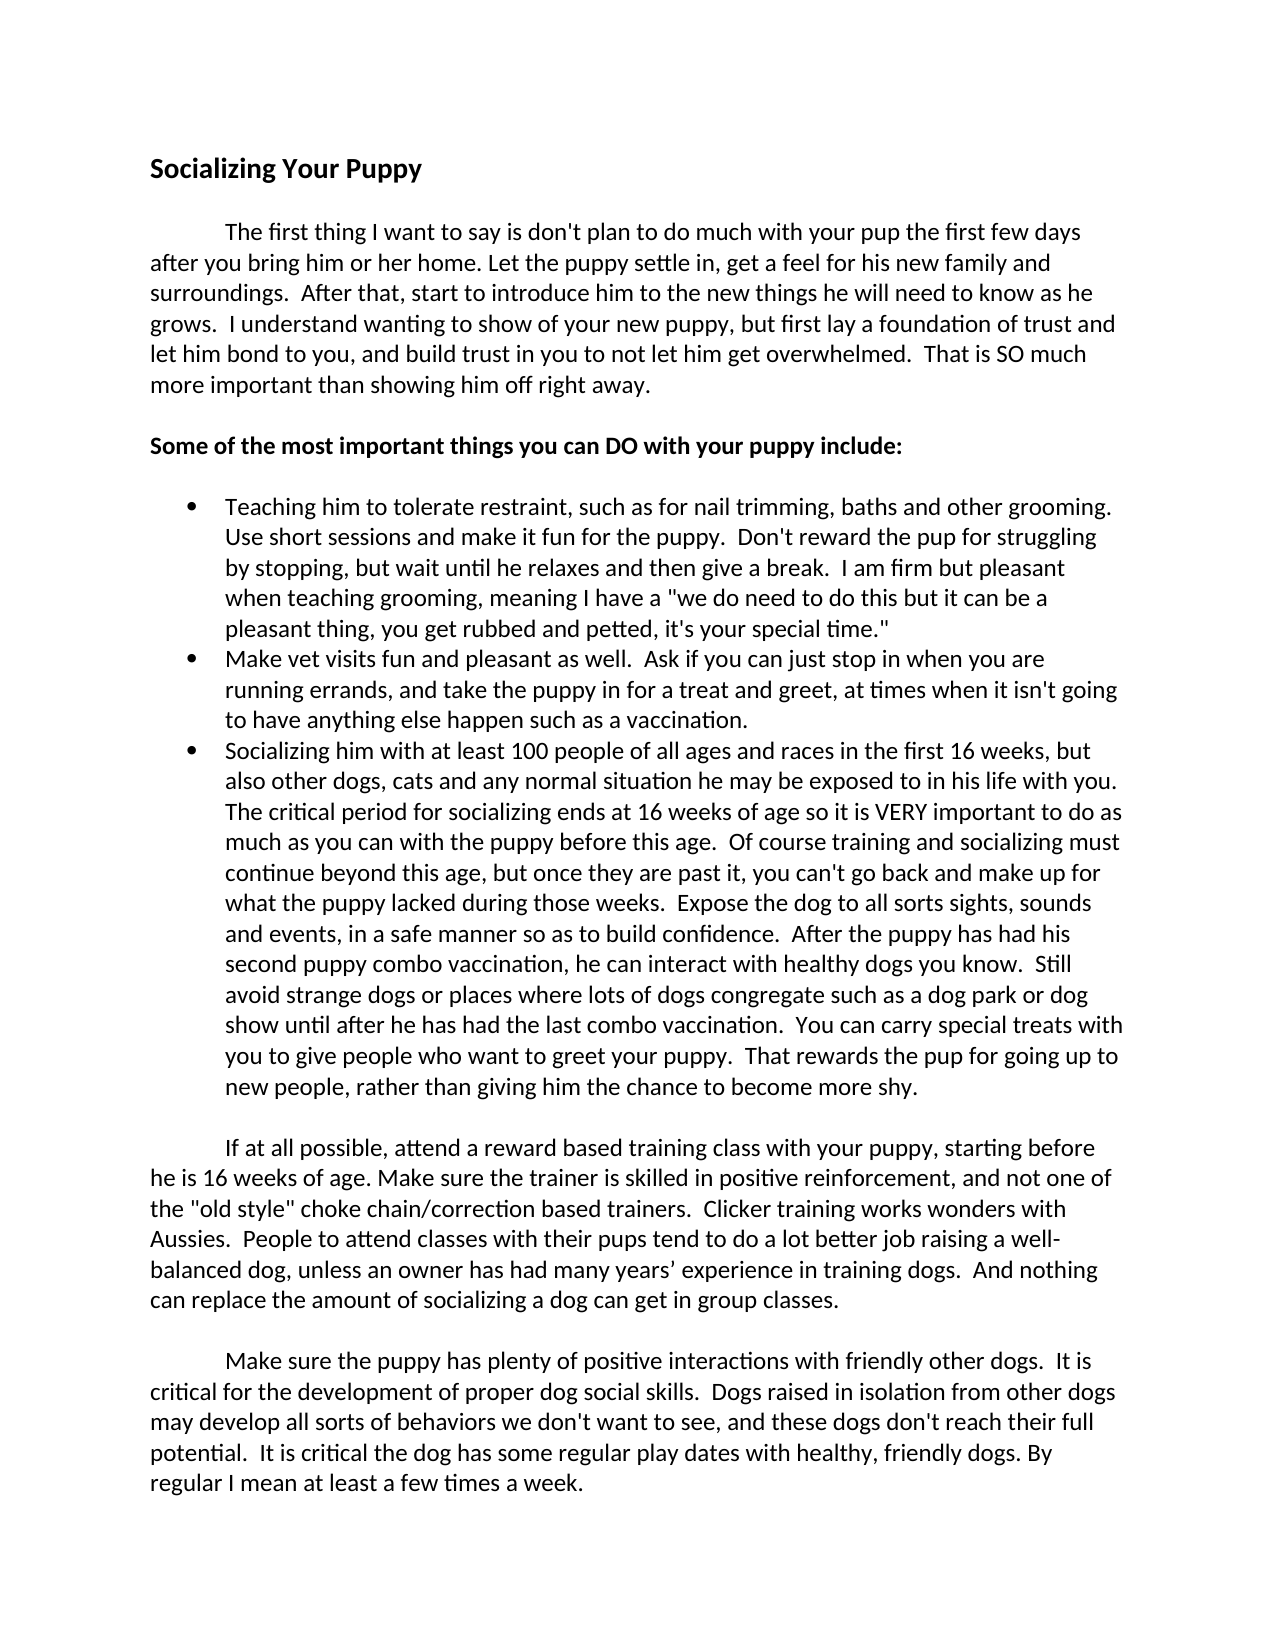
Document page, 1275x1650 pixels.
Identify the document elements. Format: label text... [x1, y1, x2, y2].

text Some of the most important things you can DO with your puppy include: [150, 430, 1125, 460]
text Socializing Your Puppy [150, 150, 1125, 186]
text Make sure the puppy has plenty of positive interactions with friendly other dogs. It is critical for the development of proper dog social skills. Dogs raised in isolation from other dogs may develop all sorts of behaviors we don't want to see, and these dogs don't reach their full potential. It is critical the dog has some regular play dates with healthy, friendly dogs. By regular I mean at least a few times a week. [150, 1345, 1125, 1498]
text If at all possible, attend a reward based training class with your puppy, starting before he is 16 weeks of age. Make sure the trainer is skilled in positive reinforcement, and not one of the "old style" choke chain/correction based trainers. Clicker training works wonders with Aussies. People to attend classes with their pups tend to do a lot better job raising a well-balanced dog, unless an owner has had many years’ experience in training dogs. And nothing can replace the amount of socializing a dog can get in group classes. [150, 1132, 1125, 1315]
list Make vet visits fun and pleasant as well. Ask if you can just stop in when you are running errands, and take the puppy in for a treat and greet, at times when it isn't going to have anything else happen such as a vaccination. [187, 643, 1125, 735]
list Socializing him with at least 100 people of all ages and races in the first 16 weeks, but also other dogs, cats and any normal situation he may be exposed to in his life with you. The critical period for socializing ends at 16 weeks of age so it is VERY important to do as much as you can with the puppy before this age. Of course training and socializing must continue beyond this age, but once they are past it, you can't go back and make up for what the puppy lacked during those weeks. Expose the dog to all sorts sights, sounds and events, in a safe manner so as to build confidence. After the puppy has had his second puppy combo vaccination, he can interact with healthy dogs you know. Still avoid strange dogs or places where lots of dogs congregate such as a dog park or dog show until after he has had the last combo vaccination. You can carry special treats with you to give people who want to greet your puppy. That rewards the pup for going up to new people, rather than giving him the chance to become more shy. [187, 735, 1125, 1101]
list Teaching him to tolerate restraint, such as for nail trimming, baths and other grooming. Use short sessions and make it fun for the puppy. Don't reward the pup for struggling by stopping, but wait until he relaxes and then give a break. I am firm but pleasant when teaching grooming, meaning I have a "we do need to do this but it can be a pleasant thing, you get rubbed and petted, it's your special time." [187, 491, 1125, 643]
text The first thing I want to say is don't plan to do much with your pup the first few days after you bring him or her home. Let the puppy settle in, get a feel for his new family and surroundings. After that, start to introduce him to the new things he will need to know as he grows. I understand wanting to show of your new puppy, but first lay a foundation of trust and let him bond to you, and build trust in you to not let him get overwhelmed. That is SO much more important than showing him off right away. [150, 216, 1125, 399]
